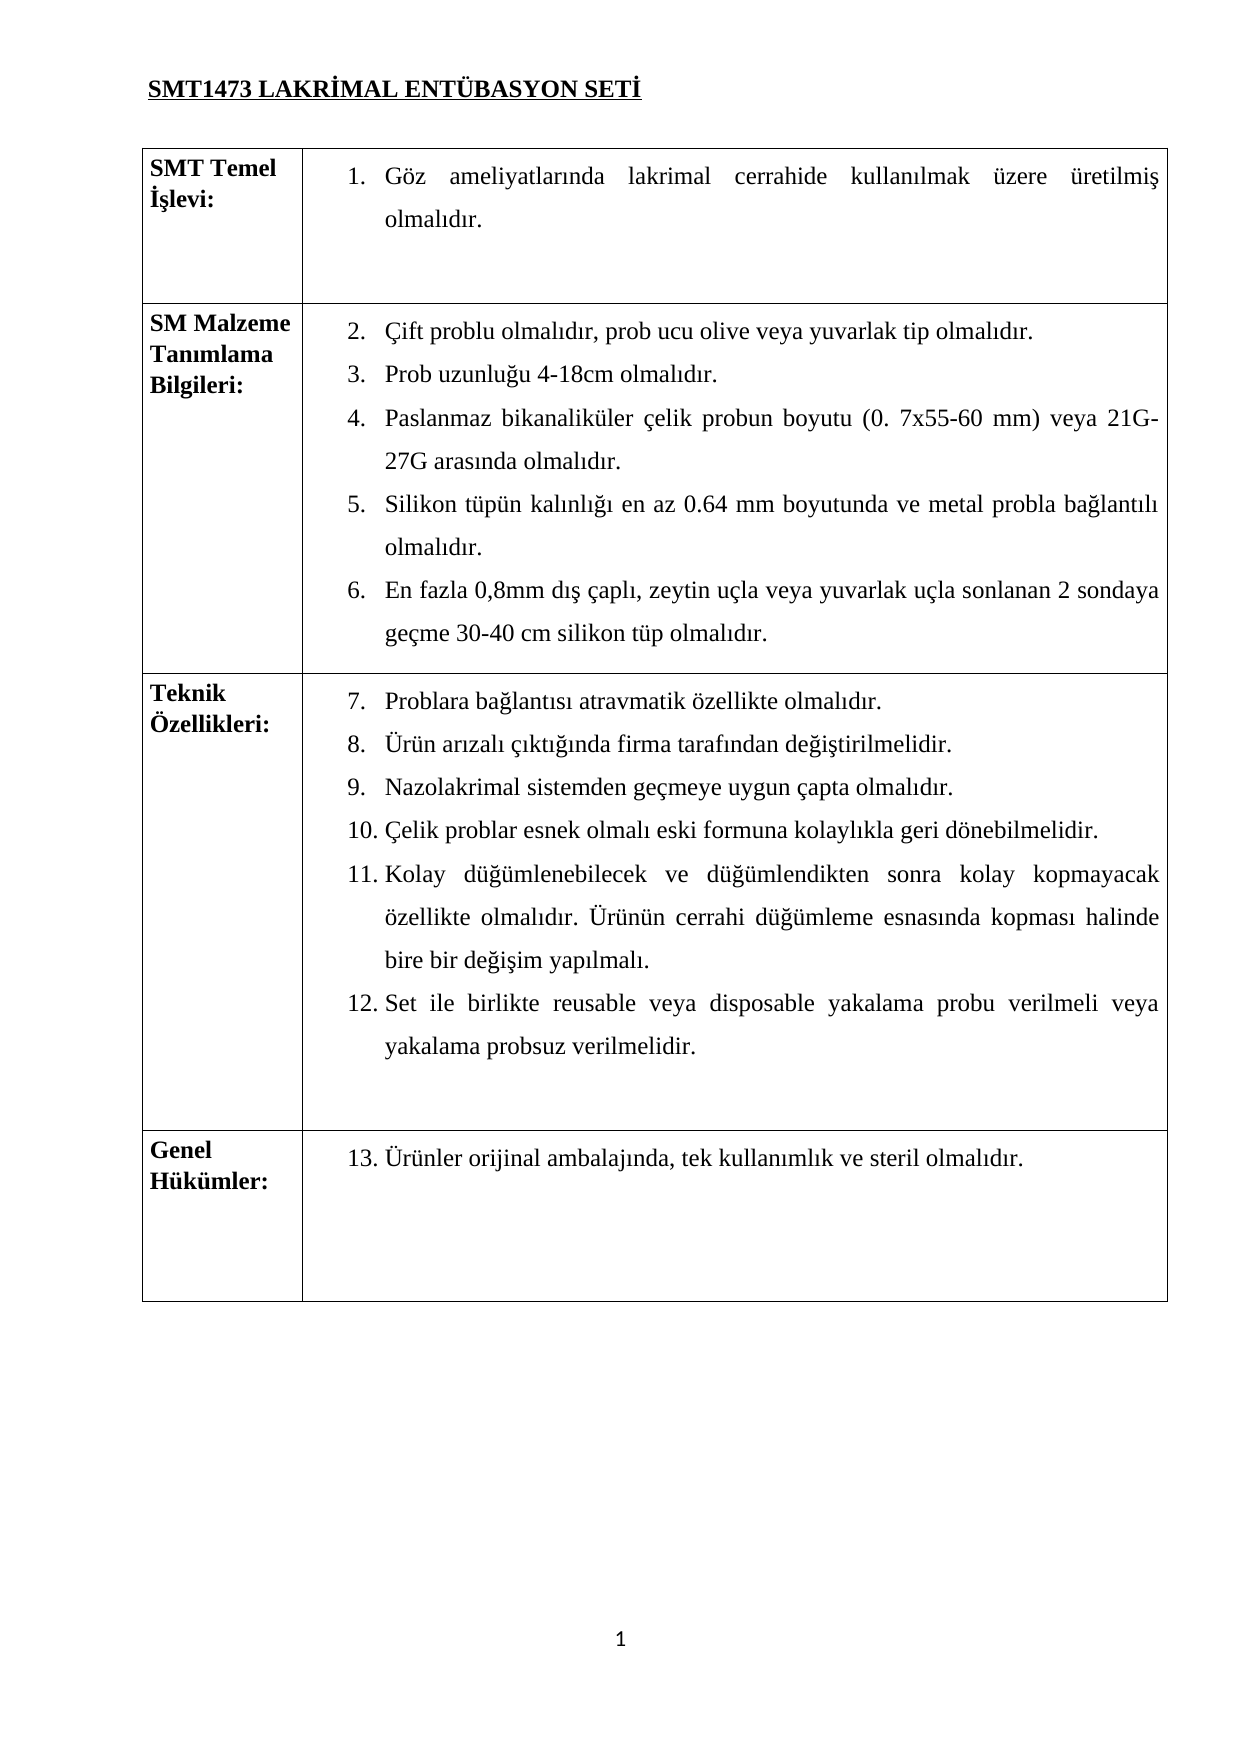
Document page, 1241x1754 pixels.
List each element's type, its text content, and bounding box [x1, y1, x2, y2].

table_cell Teknik Özellikleri: [143, 674, 302, 1130]
table_header SMT Temel İşlevi: [143, 149, 302, 303]
table_cell Çift problu olmalıdır, prob ucu olive veya yuvarlak tip olmalıdır. Prob uzunluğu 4-18cm olmalıdır. Paslanmaz bikanaliküler çelik probun boyutu (0. 7x55-60 mm) veya 21G-27G arasında olmalıdır. Silikon tüpün kalınlığı en az 0.64 mm boyutunda ve metal probla bağlantılı olmalıdır. En fazla 0,8mm dış çaplı, zeytin uçla veya yuvarlak uçla sonlanan 2 sondaya geçme 30-40 cm silikon tüp olmalıdır. [303, 304, 1167, 673]
table_cell Genel Hükümler: [143, 1131, 302, 1301]
table_cell SM Malzeme Tanımlama Bilgileri: [143, 304, 302, 673]
table_cell Ürünler orijinal ambalajında, tek kullanımlık ve steril olmalıdır. [303, 1131, 1167, 1301]
table_header Göz ameliyatlarında lakrimal cerrahide kullanılmak üzere üretilmiş olmalıdır. [303, 149, 1167, 303]
table_cell Problara bağlantısı atravmatik özellikte olmalıdır. Ürün arızalı çıktığında firma tarafından değiştirilmelidir. Nazolakrimal sistemden geçmeye uygun çapta olmalıdır. Çelik problar esnek olmalı eski formuna kolaylıkla geri dönebilmelidir. Kolay düğümlenebilecek ve düğümlendikten sonra kolay kopmayacak özellikte olmalıdır. Ürünün cerrahi düğümleme esnasında kopması halinde bire bir değişim yapılmalı. Set ile birlikte reusable veya disposable yakalama probu verilmeli veya yakalama probsuz verilmelidir. [303, 674, 1167, 1130]
